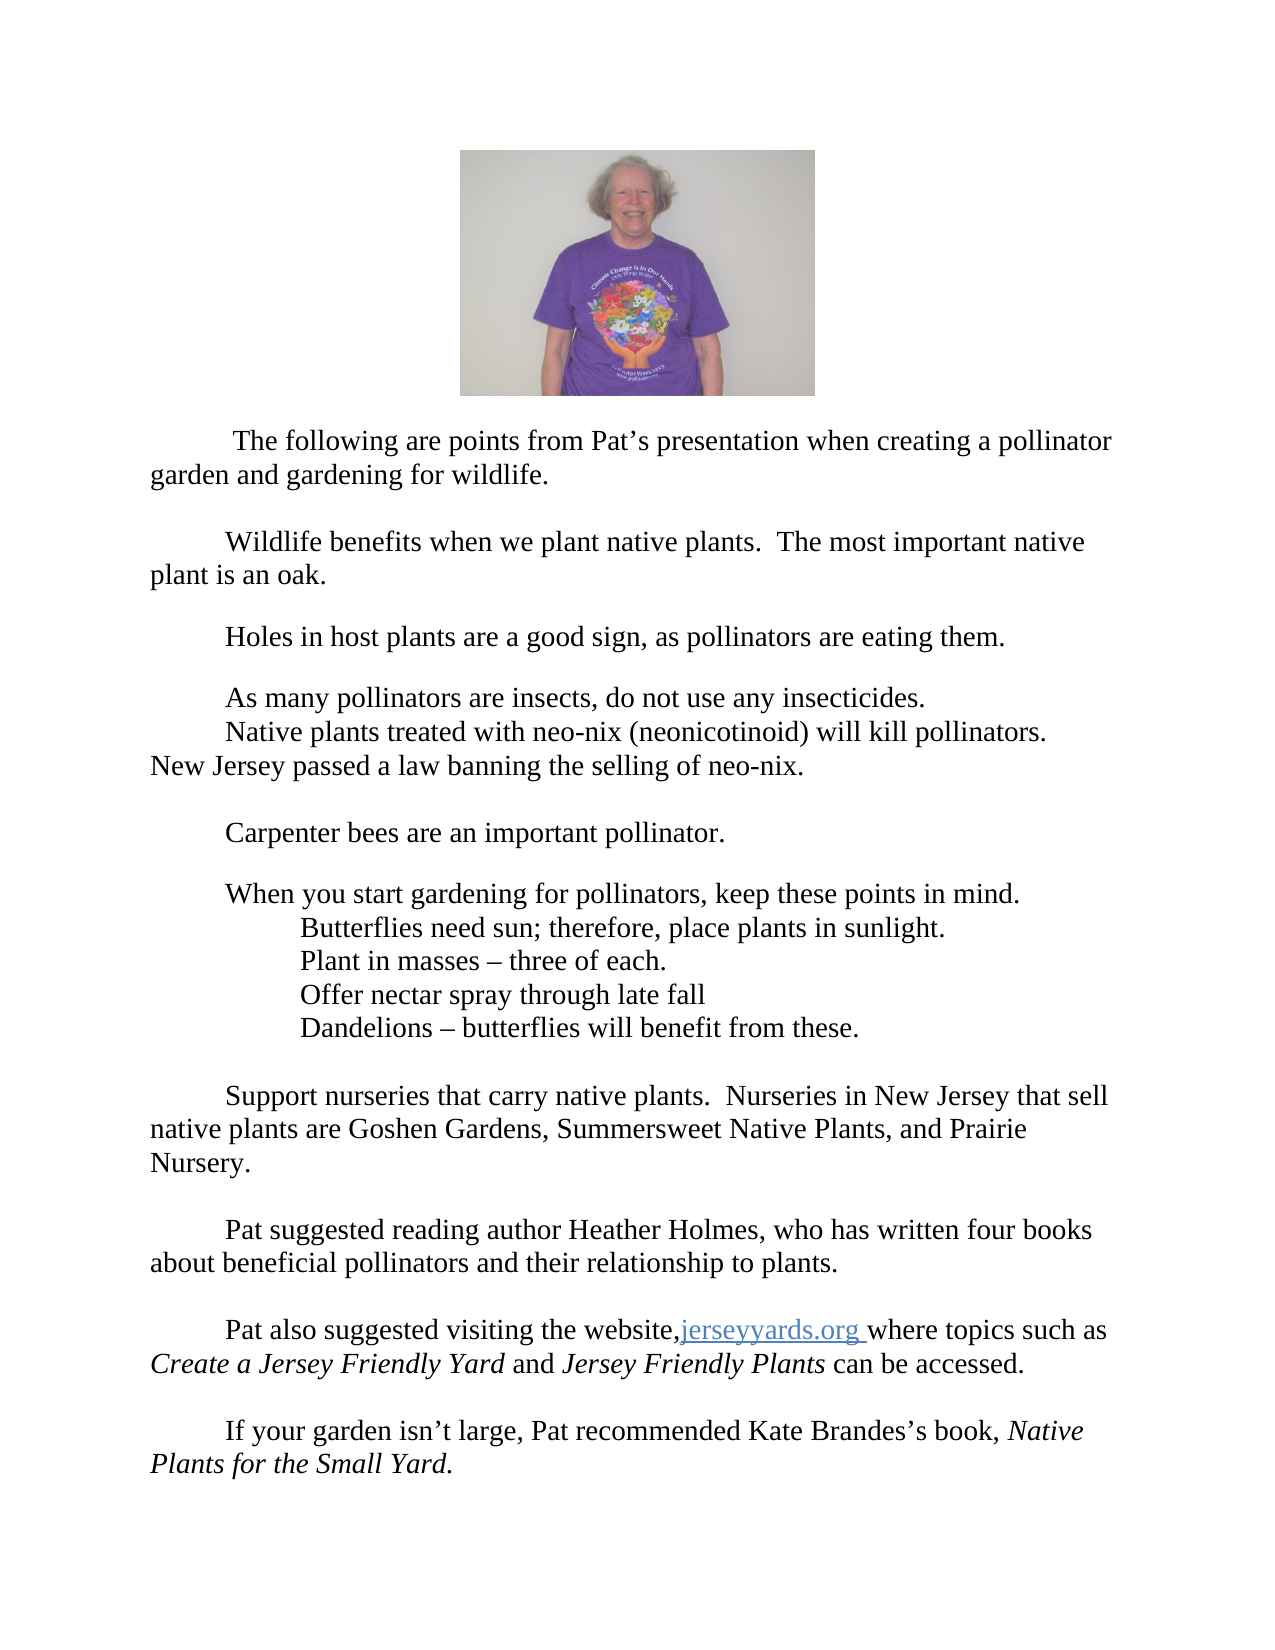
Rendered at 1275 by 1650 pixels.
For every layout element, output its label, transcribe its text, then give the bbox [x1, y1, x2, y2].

text Offer nectar spray through late fall [150, 977, 1125, 1011]
text When you start gardening for pollinators, keep these points in mind. [150, 876, 1125, 910]
picture [460, 150, 815, 396]
text Pat suggested reading author Heather Holmes, who has written four books about beneficial pollinators and their relationship to plants. [150, 1212, 1125, 1279]
text As many pollinators are insects, do not use any insecticides. [150, 681, 1125, 714]
text Holes in host plants are a good sign, as pollinators are eating them. [150, 619, 1125, 653]
text If your garden isn’t large, Pat recommended Kate Brandes’s book, Native Plants for the Small Yard. [150, 1413, 1125, 1480]
text Support nurseries that carry native plants. Nurseries in New Jersey that sell native plants are Goshen Gardens, Summersweet Native Plants, and Prairie Nursery. [150, 1078, 1125, 1178]
text Carpenter bees are an important pollinator. [150, 815, 1125, 848]
text Wildlife benefits when we plant native plants. The most important native plant is an oak. [150, 524, 1125, 591]
text Plant in masses – three of each. [150, 943, 1125, 977]
text The following are points from Pat’s presentation when creating a pollinator garden and gardening for wildlife. [150, 423, 1125, 490]
text Butterflies need sun; therefore, place plants in sunlight. [150, 910, 1125, 943]
text Dandelions – butterflies will benefit from these. [150, 1011, 1125, 1044]
text Pat also suggested visiting the website,jerseyyards.org where topics such as Create a Jersey Friendly Yard and Jersey Friendly Plants can be accessed. [150, 1312, 1125, 1379]
text Native plants treated with neo-nix (neonicotinoid) will kill pollinators. [150, 714, 1125, 748]
text New Jersey passed a law banning the selling of neo-nix. [150, 748, 1125, 781]
